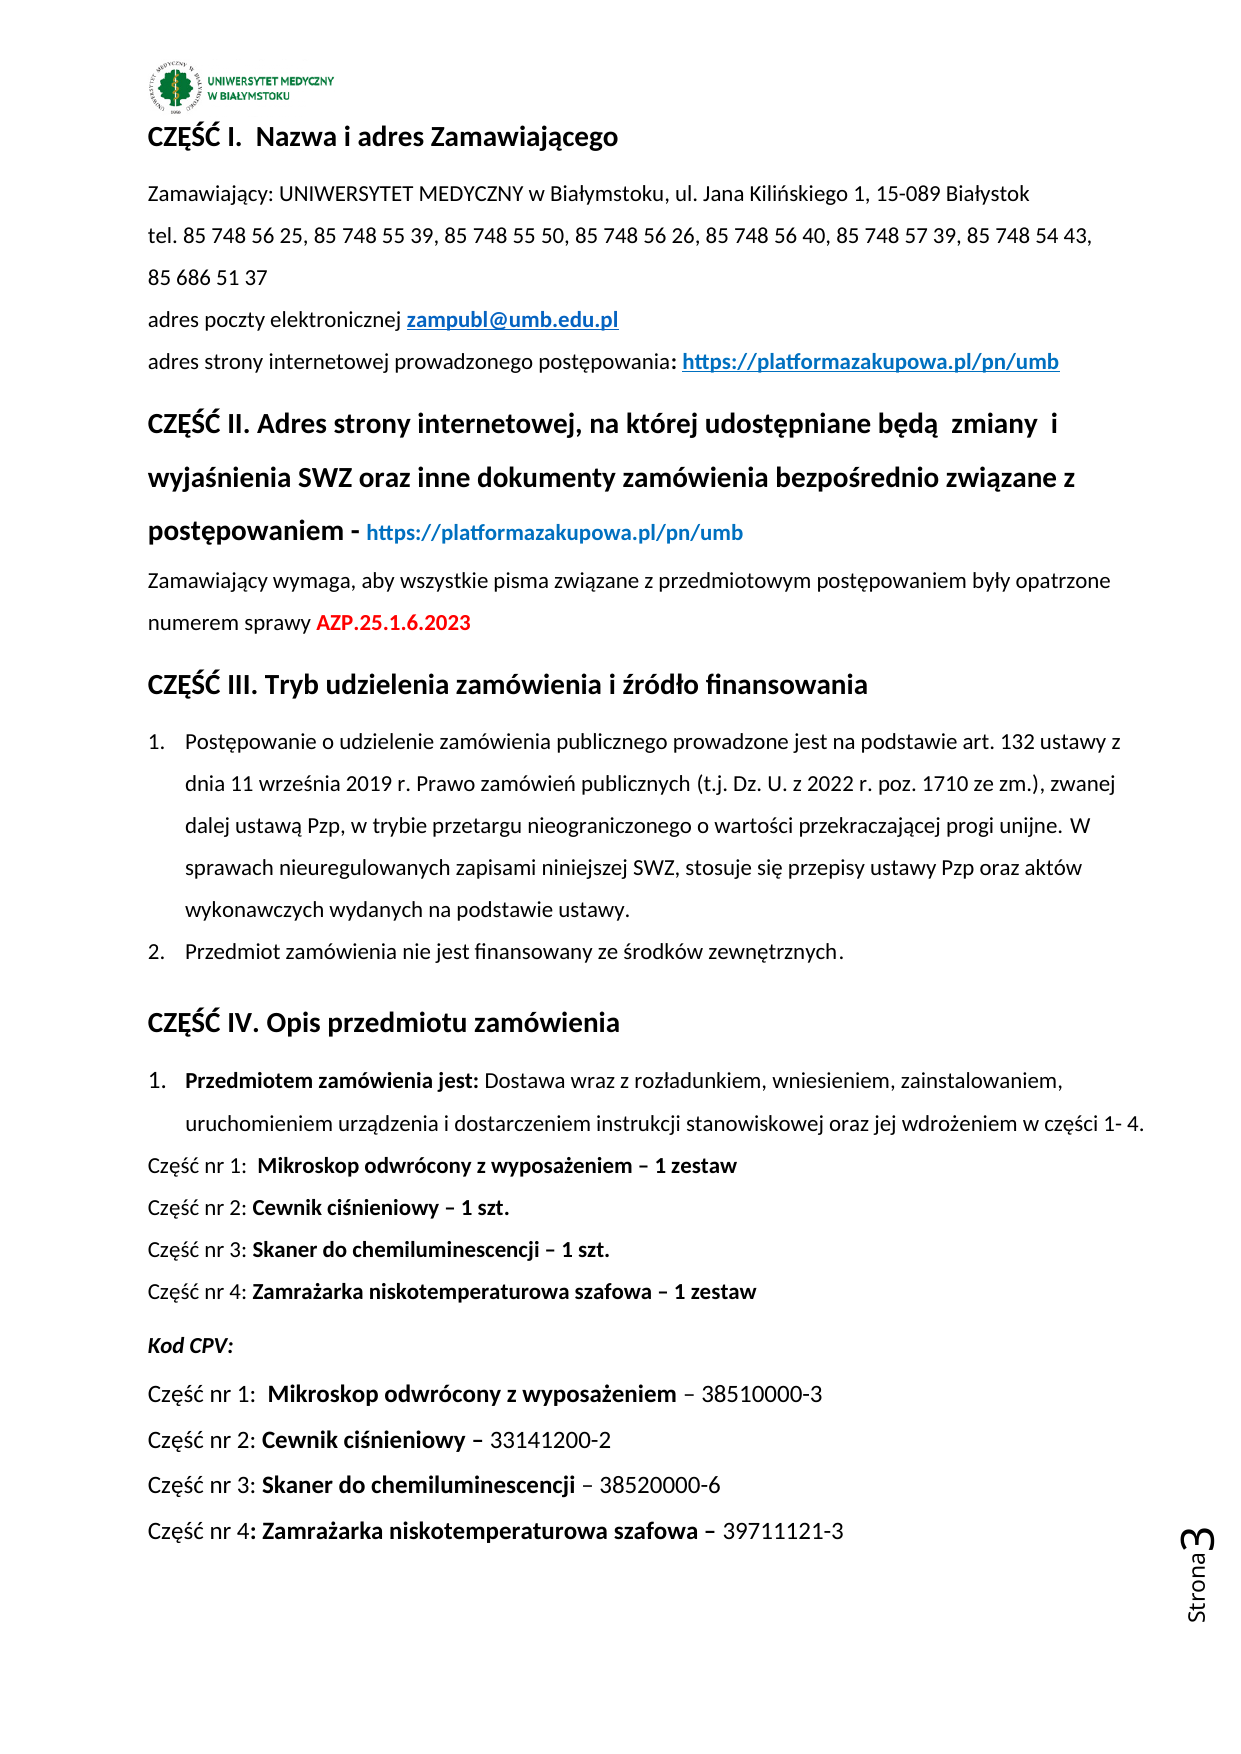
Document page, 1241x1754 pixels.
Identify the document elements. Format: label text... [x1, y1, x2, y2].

text 85 686 51 37 [148, 263, 1152, 291]
subtitle CZĘŚĆ I. Nazwa i adres Zamawiającego [148, 118, 1152, 154]
subtitle CZĘŚĆ III. Tryb udzielenia zamówienia i źródło finansowania [148, 666, 1152, 702]
text Część nr 2: Cewnik ciśnieniowy – 1 szt. [148, 1193, 1152, 1221]
text Zamawiający: UNIWERSYTET MEDYCZNY w Białymstoku, ul. Jana Kilińskiego 1, 15-089 Białystok [148, 179, 1152, 207]
text Część nr 3: Skaner do chemiluminescencji – 1 szt. [148, 1235, 1152, 1263]
text adres strony internetowej prowadzonego postępowania: https://platformazakupowa.pl/pn/umb [148, 347, 1152, 375]
text Część nr 1: Mikroskop odwrócony z wyposażeniem – 38510000-3 [148, 1378, 1152, 1409]
picture [147, 59, 335, 117]
text adres poczty elektronicznej zampubl@umb.edu.pl [148, 305, 1152, 333]
subtitle CZĘŚĆ IV. Opis przedmiotu zamówienia [148, 1004, 1152, 1039]
text Część nr 4: Zamrażarka niskotemperaturowa szafowa – 39711121-3 [148, 1515, 1152, 1546]
text Zamawiający wymaga, aby wszystkie pisma związane z przedmiotowym postępowaniem były opatrzone numerem sprawy AZP.25.1.6.2023 [148, 566, 1152, 636]
list Postępowanie o udzielenie zamówienia publicznego prowadzone jest na podstawie art. 132 ustawy z dnia 11 września 2019 r. Prawo zamówień publicznych (t.j. Dz. U. z 2022 r. poz. 1710 ze zm.), zwanej dalej ustawą Pzp, w trybie przetargu nieograniczonego o wartości przekraczającej progi unijne. W sprawach nieuregulowanych zapisami niniejszej SWZ, stosuje się przepisy ustawy Pzp oraz aktów wykonawczych wydanych na podstawie ustawy. [148, 727, 1152, 923]
text Kod CPV: [148, 1331, 1152, 1359]
list Przedmiotem zamówienia jest: Dostawa wraz z rozładunkiem, wniesieniem, zainstalowaniem, uruchomieniem urządzenia i dostarczeniem instrukcji stanowiskowej oraz jej wdrożeniem w części 1- 4. [148, 1064, 1152, 1137]
text Część nr 4: Zamrażarka niskotemperaturowa szafowa – 1 zestaw [148, 1277, 1152, 1305]
list Przedmiot zamówienia nie jest finansowany ze środków zewnętrznych. [148, 937, 1152, 965]
text Część nr 2: Cewnik ciśnieniowy – 33141200-2 [148, 1424, 1152, 1454]
text CZĘŚĆ II. Adres strony internetowej, na której udostępniane będą zmiany i wyjaśnienia SWZ oraz inne dokumenty zamówienia bezpośrednio związane z postępowaniem - https://platformazakupowa.pl/pn/umb [148, 405, 1152, 548]
text Część nr 1: Mikroskop odwrócony z wyposażeniem – 1 zestaw [148, 1151, 1152, 1179]
text Część nr 3: Skaner do chemiluminescencji – 38520000-6 [148, 1470, 1152, 1500]
text tel. 85 748 56 25, 85 748 55 39, 85 748 55 50, 85 748 56 26, 85 748 56 40, 85 748 57 39, 85 748 54 43, [148, 221, 1152, 249]
